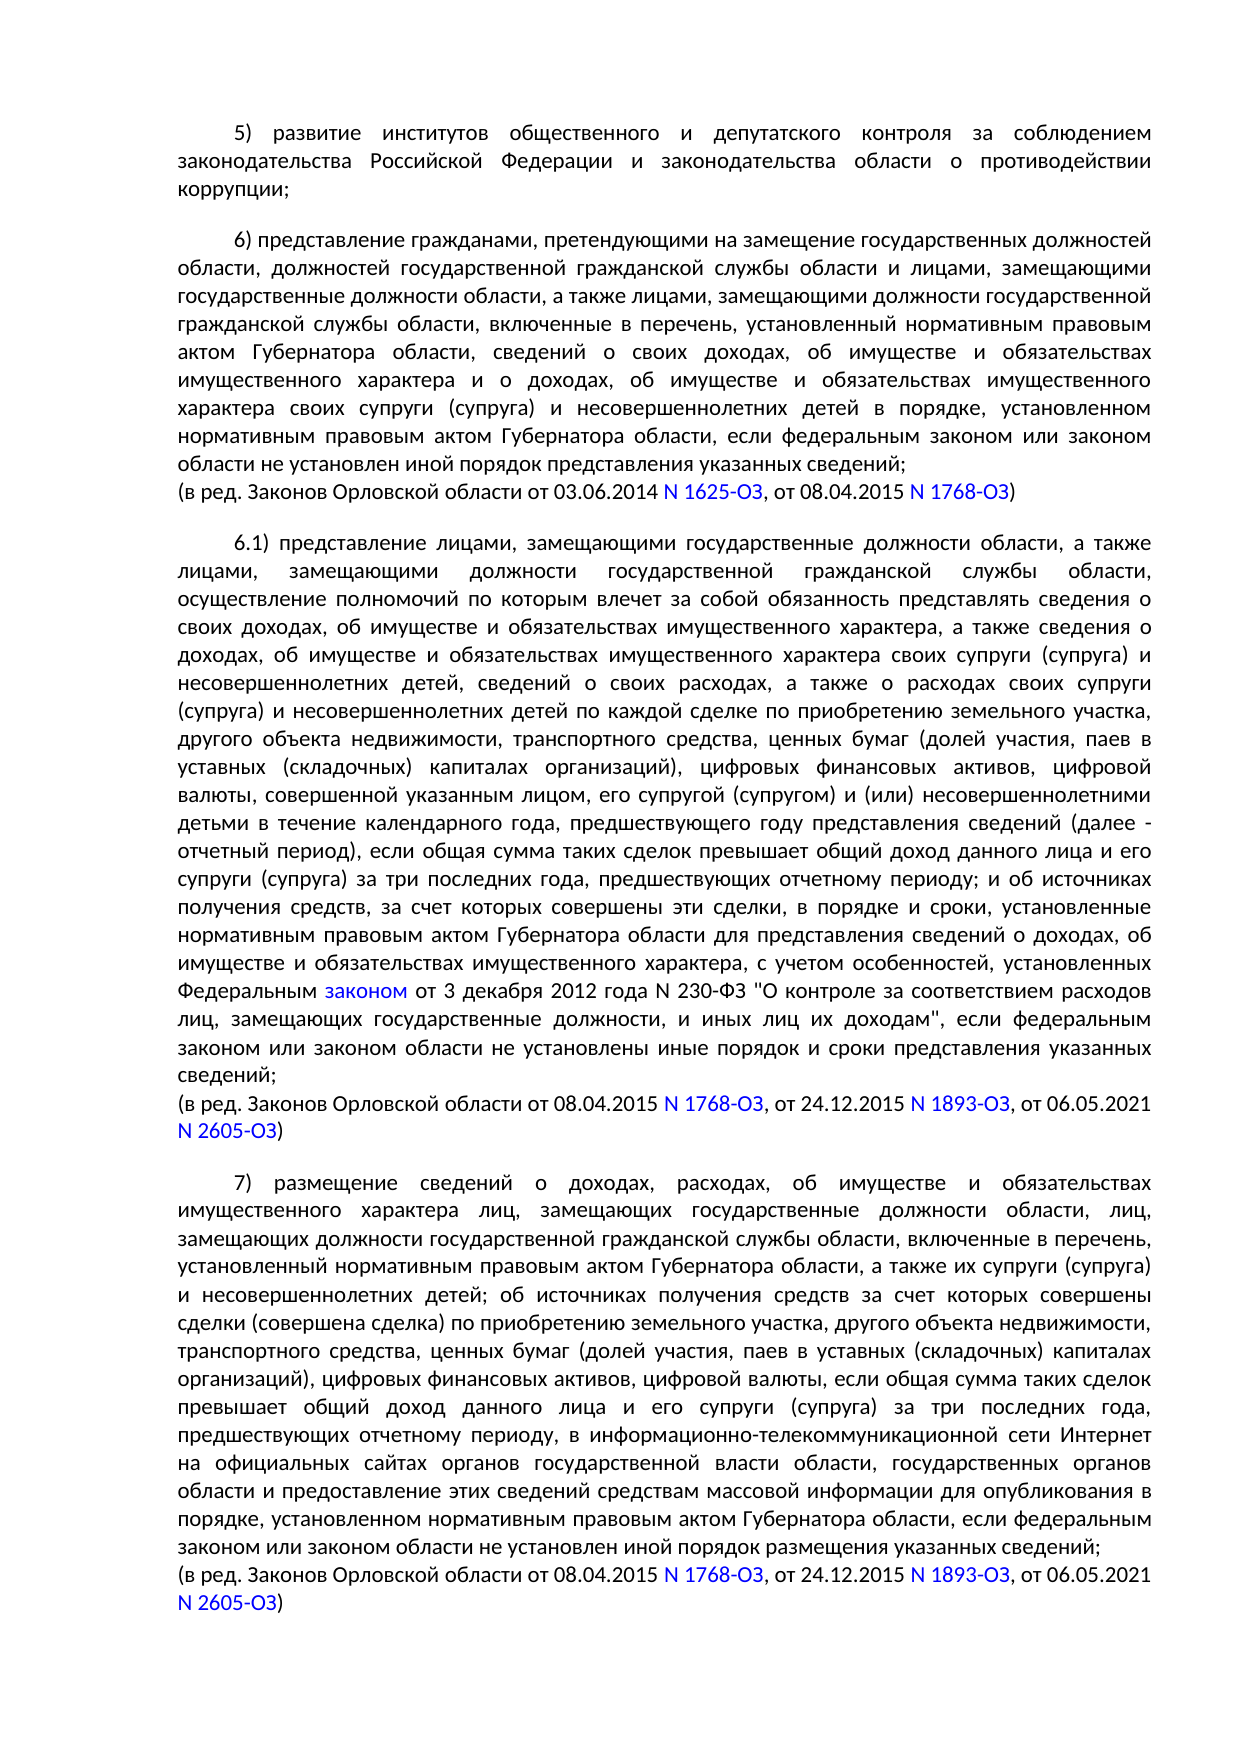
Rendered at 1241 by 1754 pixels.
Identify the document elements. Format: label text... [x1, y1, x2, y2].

text 6.1) представление лицами, замещающими государственные должности области, а также лицами, замещающими должности государственной гражданской службы области, осуществление полномочий по которым влечет за собой обязанность представлять сведения о своих доходах, об имуществе и обязательствах имущественного характера, а также сведения о доходах, об имуществе и обязательствах имущественного характера своих супруги (супруга) и несовершеннолетних детей, сведений о своих расходах, а также о расходах своих супруги (супруга) и несовершеннолетних детей по каждой сделке по приобретению земельного участка, другого объекта недвижимости, транспортного средства, ценных бумаг (долей участия, паев в уставных (складочных) капиталах организаций), цифровых финансовых активов, цифровой валюты, совершенной указанным лицом, его супругой (супругом) и (или) несовершеннолетними детьми в течение календарного года, предшествующего году представления сведений (далее - отчетный период), если общая сумма таких сделок превышает общий доход данного лица и его супруги (супруга) за три последних года, предшествующих отчетному периоду; и об источниках получения средств, за счет которых совершены эти сделки, в порядке и сроки, установленные нормативным правовым актом Губернатора области для представления сведений о доходах, об имуществе и обязательствах имущественного характера, с учетом особенностей, установленных Федеральным законом от 3 декабря 2012 года N 230-ФЗ "О контроле за соответствием расходов лиц, замещающих государственные должности, и иных лиц их доходам", если федеральным законом или законом области не установлены иные порядок и сроки представления указанных сведений; [177, 528, 1152, 1089]
text (в ред. Законов Орловской области от 08.04.2015 N 1768-ОЗ, от 24.12.2015 N 1893-ОЗ, от 06.05.2021 N 2605-ОЗ) [177, 1089, 1152, 1145]
text 6) представление гражданами, претендующими на замещение государственных должностей области, должностей государственной гражданской службы области и лицами, замещающими государственные должности области, а также лицами, замещающими должности государственной гражданской службы области, включенные в перечень, установленный нормативным правовым актом Губернатора области, сведений о своих доходах, об имуществе и обязательствах имущественного характера и о доходах, об имуществе и обязательствах имущественного характера своих супруги (супруга) и несовершеннолетних детей в порядке, установленном нормативным правовым актом Губернатора области, если федеральным законом или законом области не установлен иной порядок представления указанных сведений; [177, 225, 1152, 477]
text (в ред. Законов Орловской области от 03.06.2014 N 1625-ОЗ, от 08.04.2015 N 1768-ОЗ) [177, 477, 1152, 505]
text (в ред. Законов Орловской области от 08.04.2015 N 1768-ОЗ, от 24.12.2015 N 1893-ОЗ, от 06.05.2021 N 2605-ОЗ) [177, 1560, 1152, 1616]
text 5) развитие институтов общественного и депутатского контроля за соблюдением законодательства Российской Федерации и законодательства области о противодействии коррупции; [177, 118, 1152, 202]
text 7) размещение сведений о доходах, расходах, об имуществе и обязательствах имущественного характера лиц, замещающих государственные должности области, лиц, замещающих должности государственной гражданской службы области, включенные в перечень, установленный нормативным правовым актом Губернатора области, а также их супруги (супруга) и несовершеннолетних детей; об источниках получения средств за счет которых совершены сделки (совершена сделка) по приобретению земельного участка, другого объекта недвижимости, транспортного средства, ценных бумаг (долей участия, паев в уставных (складочных) капиталах организаций), цифровых финансовых активов, цифровой валюты, если общая сумма таких сделок превышает общий доход данного лица и его супруги (супруга) за три последних года, предшествующих отчетному периоду, в информационно-телекоммуникационной сети Интернет на официальных сайтах органов государственной власти области, государственных органов области и предоставление этих сведений средствам массовой информации для опубликования в порядке, установленном нормативным правовым актом Губернатора области, если федеральным законом или законом области не установлен иной порядок размещения указанных сведений; [177, 1168, 1152, 1560]
